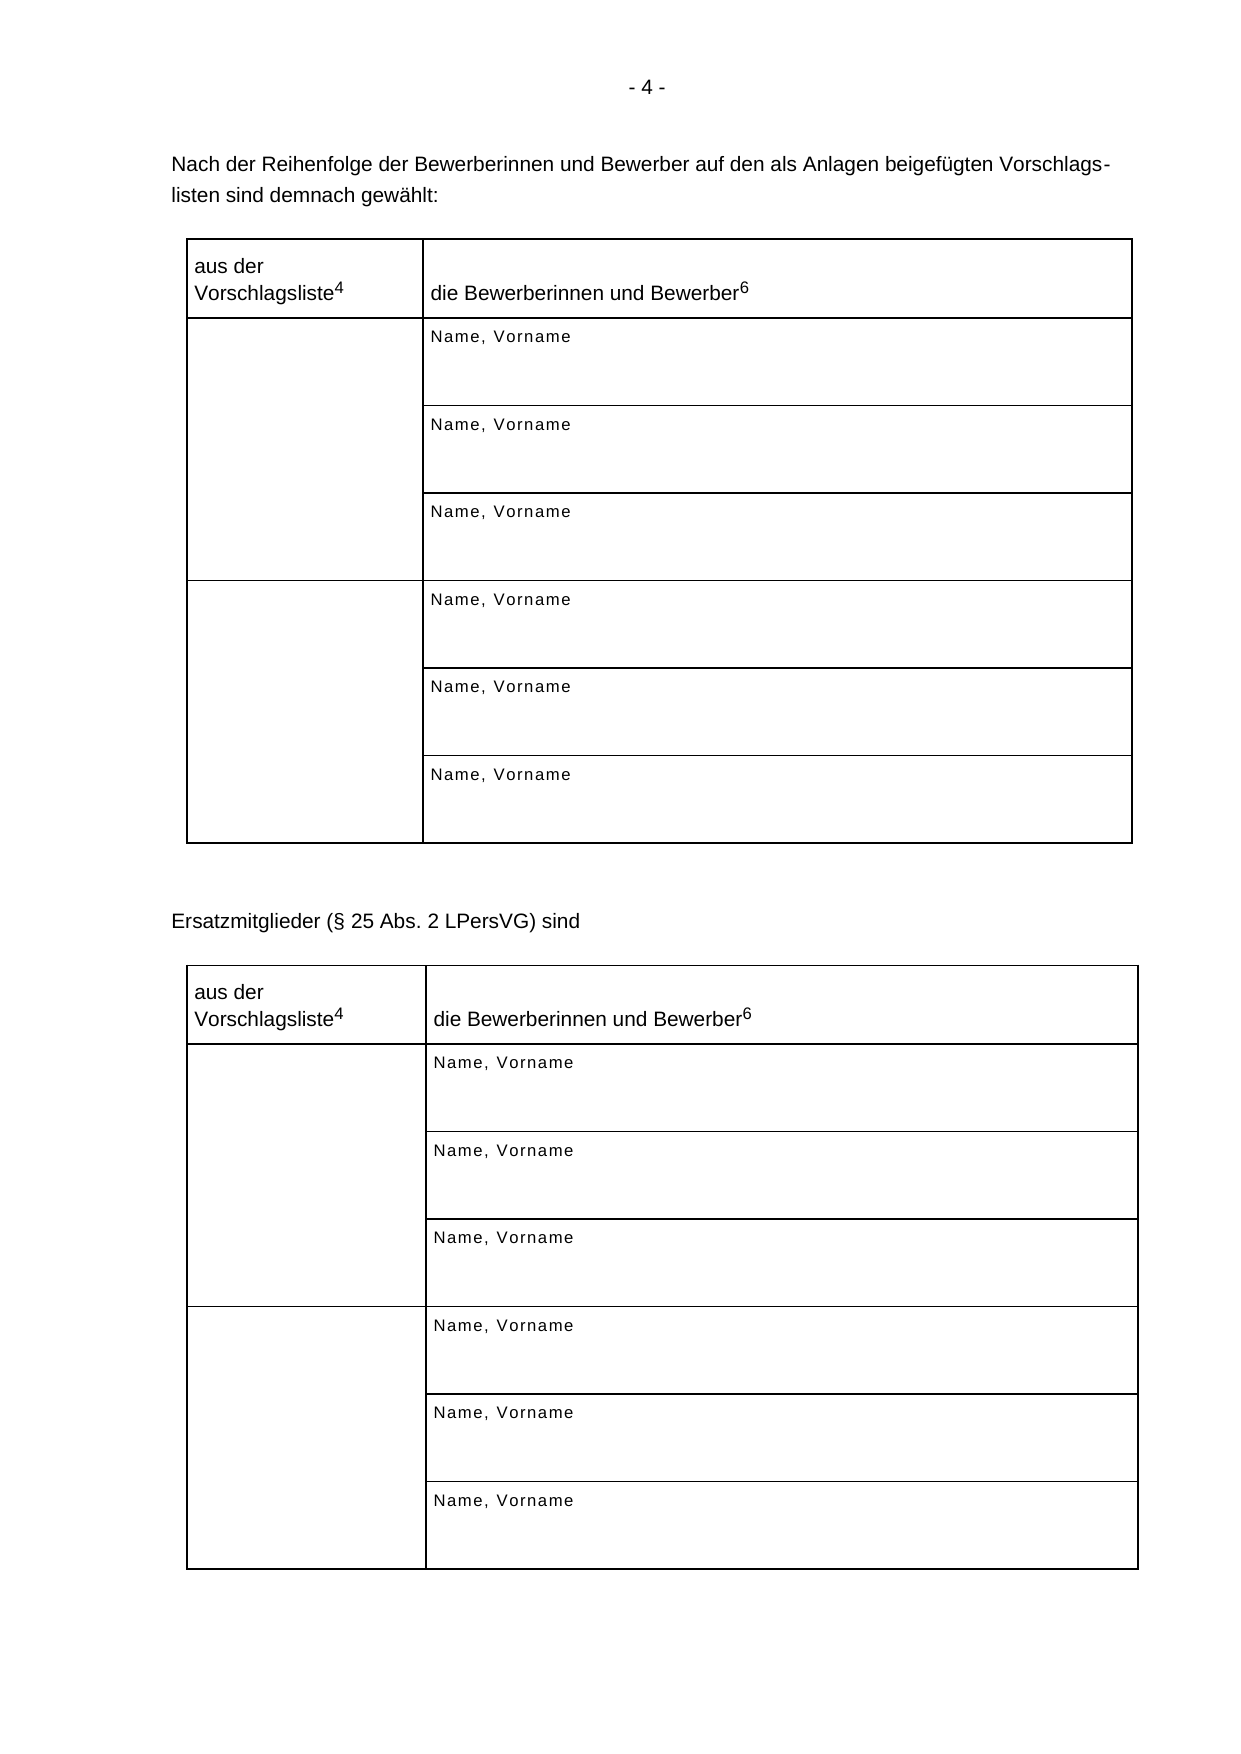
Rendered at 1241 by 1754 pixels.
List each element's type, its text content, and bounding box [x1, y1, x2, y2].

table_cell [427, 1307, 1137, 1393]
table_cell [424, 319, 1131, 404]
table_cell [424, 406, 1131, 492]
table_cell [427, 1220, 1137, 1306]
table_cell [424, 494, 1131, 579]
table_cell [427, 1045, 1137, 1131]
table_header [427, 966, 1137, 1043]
text Nach der Reihenfolge der Bewerberinnen und Bewerber auf den als Anlagen beigefügten Vorschlagslisten sind demnach gewählt: [171, 148, 1122, 208]
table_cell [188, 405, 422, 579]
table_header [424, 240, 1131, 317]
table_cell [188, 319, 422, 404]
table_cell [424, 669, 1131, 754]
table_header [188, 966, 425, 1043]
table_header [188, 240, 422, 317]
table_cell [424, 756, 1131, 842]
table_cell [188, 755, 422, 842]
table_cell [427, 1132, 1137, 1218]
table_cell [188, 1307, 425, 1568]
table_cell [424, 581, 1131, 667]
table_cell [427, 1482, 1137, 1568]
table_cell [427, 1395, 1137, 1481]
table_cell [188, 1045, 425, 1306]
text Ersatzmitglieder (§ 25 Abs. 2 LPersVG) sind [171, 904, 1122, 964]
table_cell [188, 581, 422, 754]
